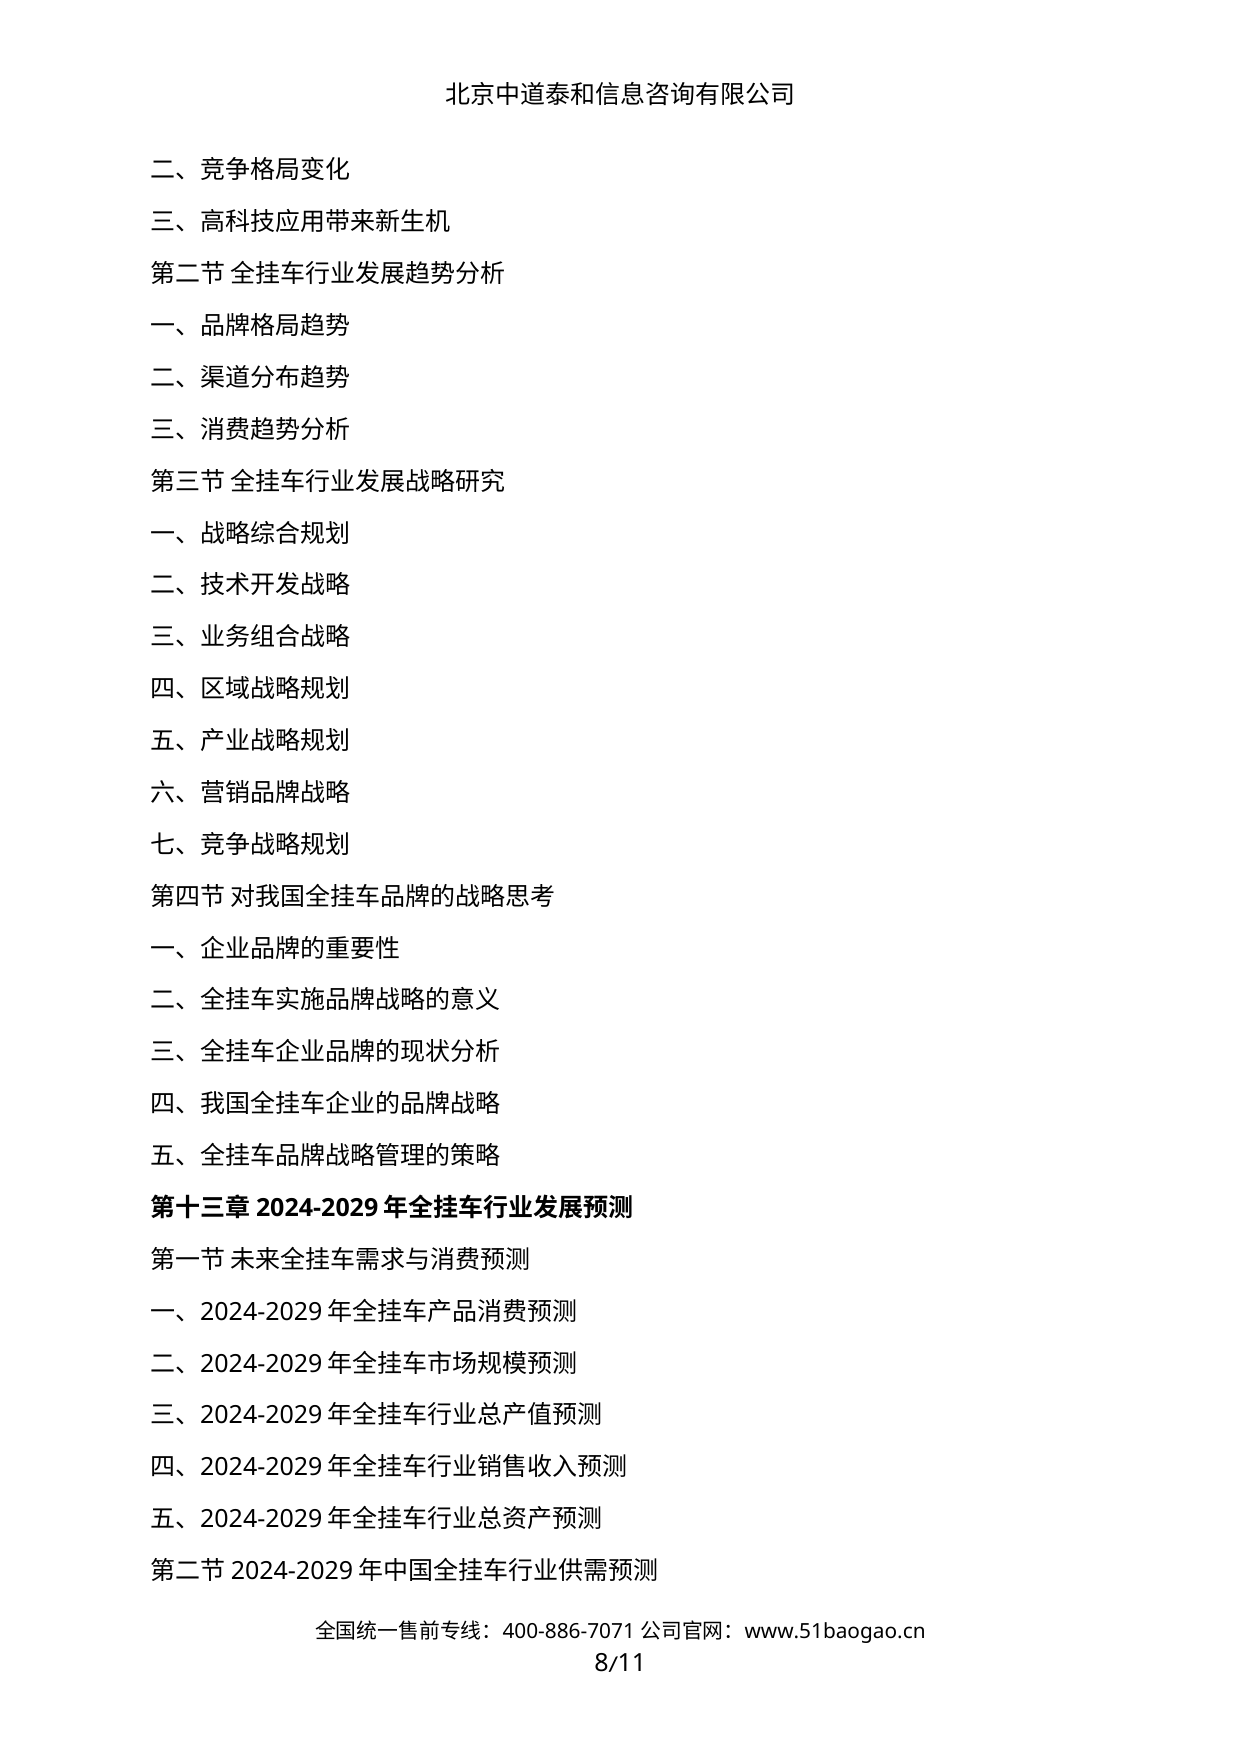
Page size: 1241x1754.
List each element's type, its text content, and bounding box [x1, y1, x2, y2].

text 二、技术开发战略 [150, 565, 1090, 601]
text 二、渠道分布趋势 [150, 357, 1090, 394]
text 三、高科技应用带来新生机 [150, 202, 1090, 238]
text 一、品牌格局趋势 [150, 306, 1090, 342]
text 七、竞争战略规划 [150, 824, 1090, 861]
text 五、产业战略规划 [150, 721, 1090, 757]
text 第四节 对我国全挂车品牌的战略思考 [150, 876, 1090, 912]
text 三、2024-2029年全挂车行业总产值预测 [150, 1395, 1090, 1431]
text 第十三章 2024-2029年全挂车行业发展预测 [150, 1187, 1090, 1224]
text 四、我国全挂车企业的品牌战略 [150, 1084, 1090, 1120]
text 三、消费趋势分析 [150, 409, 1090, 446]
text 五、2024-2029年全挂车行业总资产预测 [150, 1499, 1090, 1535]
text 一、战略综合规划 [150, 513, 1090, 549]
text 第二节 2024-2029年中国全挂车行业供需预测 [150, 1551, 1090, 1587]
text 二、竞争格局变化 [150, 150, 1090, 186]
text 第三节 全挂车行业发展战略研究 [150, 461, 1090, 497]
text 四、区域战略规划 [150, 669, 1090, 705]
text 一、企业品牌的重要性 [150, 928, 1090, 964]
text 四、2024-2029年全挂车行业销售收入预测 [150, 1447, 1090, 1483]
text 第二节 全挂车行业发展趋势分析 [150, 254, 1090, 290]
text 二、2024-2029年全挂车市场规模预测 [150, 1343, 1090, 1379]
text 二、全挂车实施品牌战略的意义 [150, 980, 1090, 1016]
text 三、业务组合战略 [150, 617, 1090, 653]
text 五、全挂车品牌战略管理的策略 [150, 1136, 1090, 1172]
text 第一节 未来全挂车需求与消费预测 [150, 1239, 1090, 1276]
text 六、营销品牌战略 [150, 772, 1090, 809]
text 一、2024-2029年全挂车产品消费预测 [150, 1291, 1090, 1327]
text 三、全挂车企业品牌的现状分析 [150, 1032, 1090, 1068]
